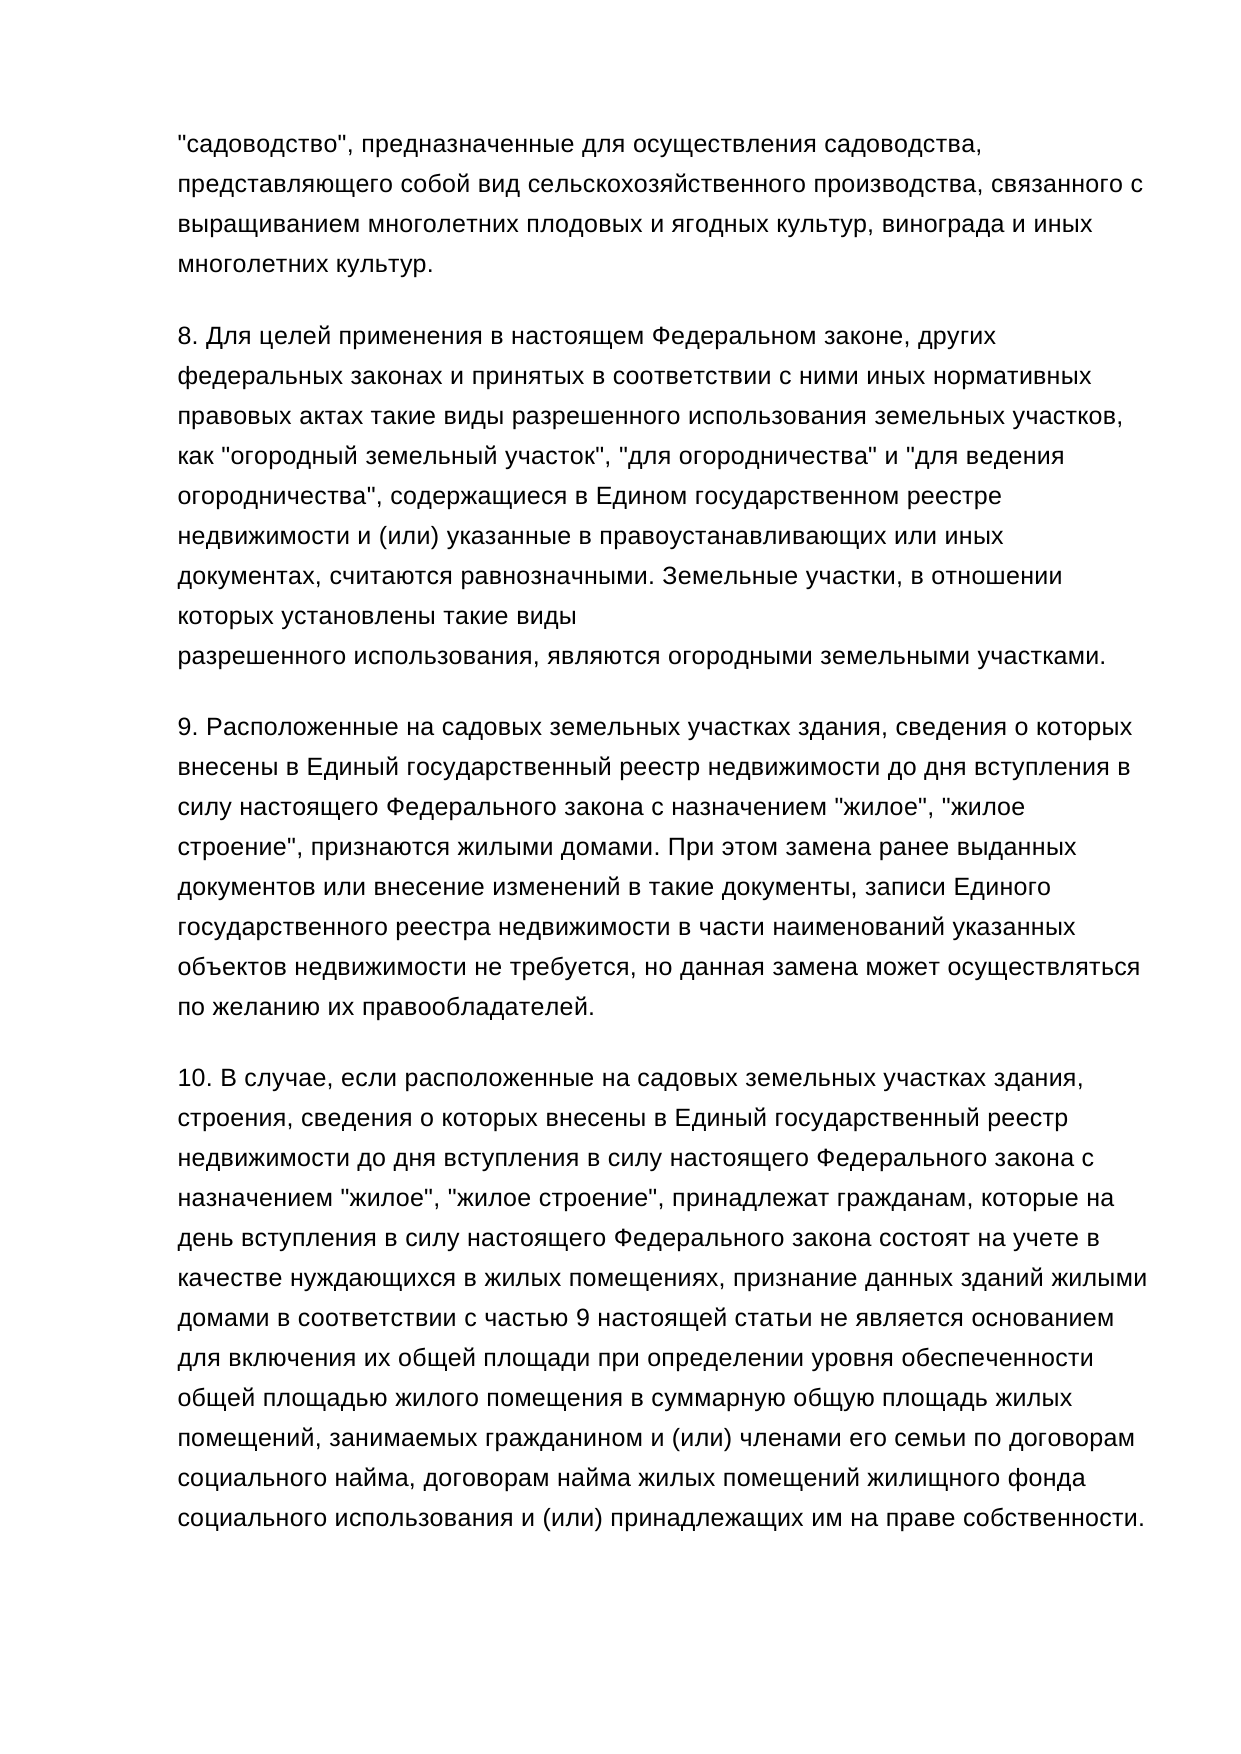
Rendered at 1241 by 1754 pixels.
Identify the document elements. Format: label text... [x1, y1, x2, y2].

text 8. Для целей применения в настоящем Федеральном законе, других федеральных законах и принятых в соответствии с ними иных нормативных правовых актах такие виды разрешенного использования земельных участков, как "огородный земельный участок", "для огородничества" и "для ведения огородничества", содержащиеся в Едином государственном реестре недвижимости и (или) указанные в правоустанавливающих или иных документах, считаются равнозначными. Земельные участки, в отношении которых установлены такие виды разрешенного использования, являются огородными земельными участками. [177, 309, 1152, 669]
text 9. Расположенные на садовых земельных участках здания, сведения о которых внесены в Единый государственный реестр недвижимости до дня вступления в силу настоящего Федерального закона с назначением "жилое", "жилое строение", признаются жилыми домами. При этом замена ранее выданных документов или внесение изменений в такие документы, записи Единого государственного реестра недвижимости в части наименований указанных объектов недвижимости не требуется, но данная замена может осуществляться по желанию их правообладателей. [177, 701, 1152, 1021]
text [177, 118, 1152, 278]
text 10. В случае, если расположенные на садовых земельных участках здания, строения, сведения о которых внесены в Единый государственный реестр недвижимости до дня вступления в силу настоящего Федерального закона с назначением "жилое", "жилое строение", принадлежат гражданам, которые на день вступления в силу настоящего Федерального закона состоят на учете в качестве нуждающихся в жилых помещениях, признание данных зданий жилыми домами в соответствии с частью 9 настоящей статьи не является основанием для включения их общей площади при определении уровня обеспеченности общей площадью жилого помещения в суммарную общую площадь жилых помещений, занимаемых гражданином и (или) членами его семьи по договорам социального найма, договорам найма жилых помещений жилищного фонда социального использования и (или) принадлежащих им на праве собственности. [177, 1052, 1152, 1532]
